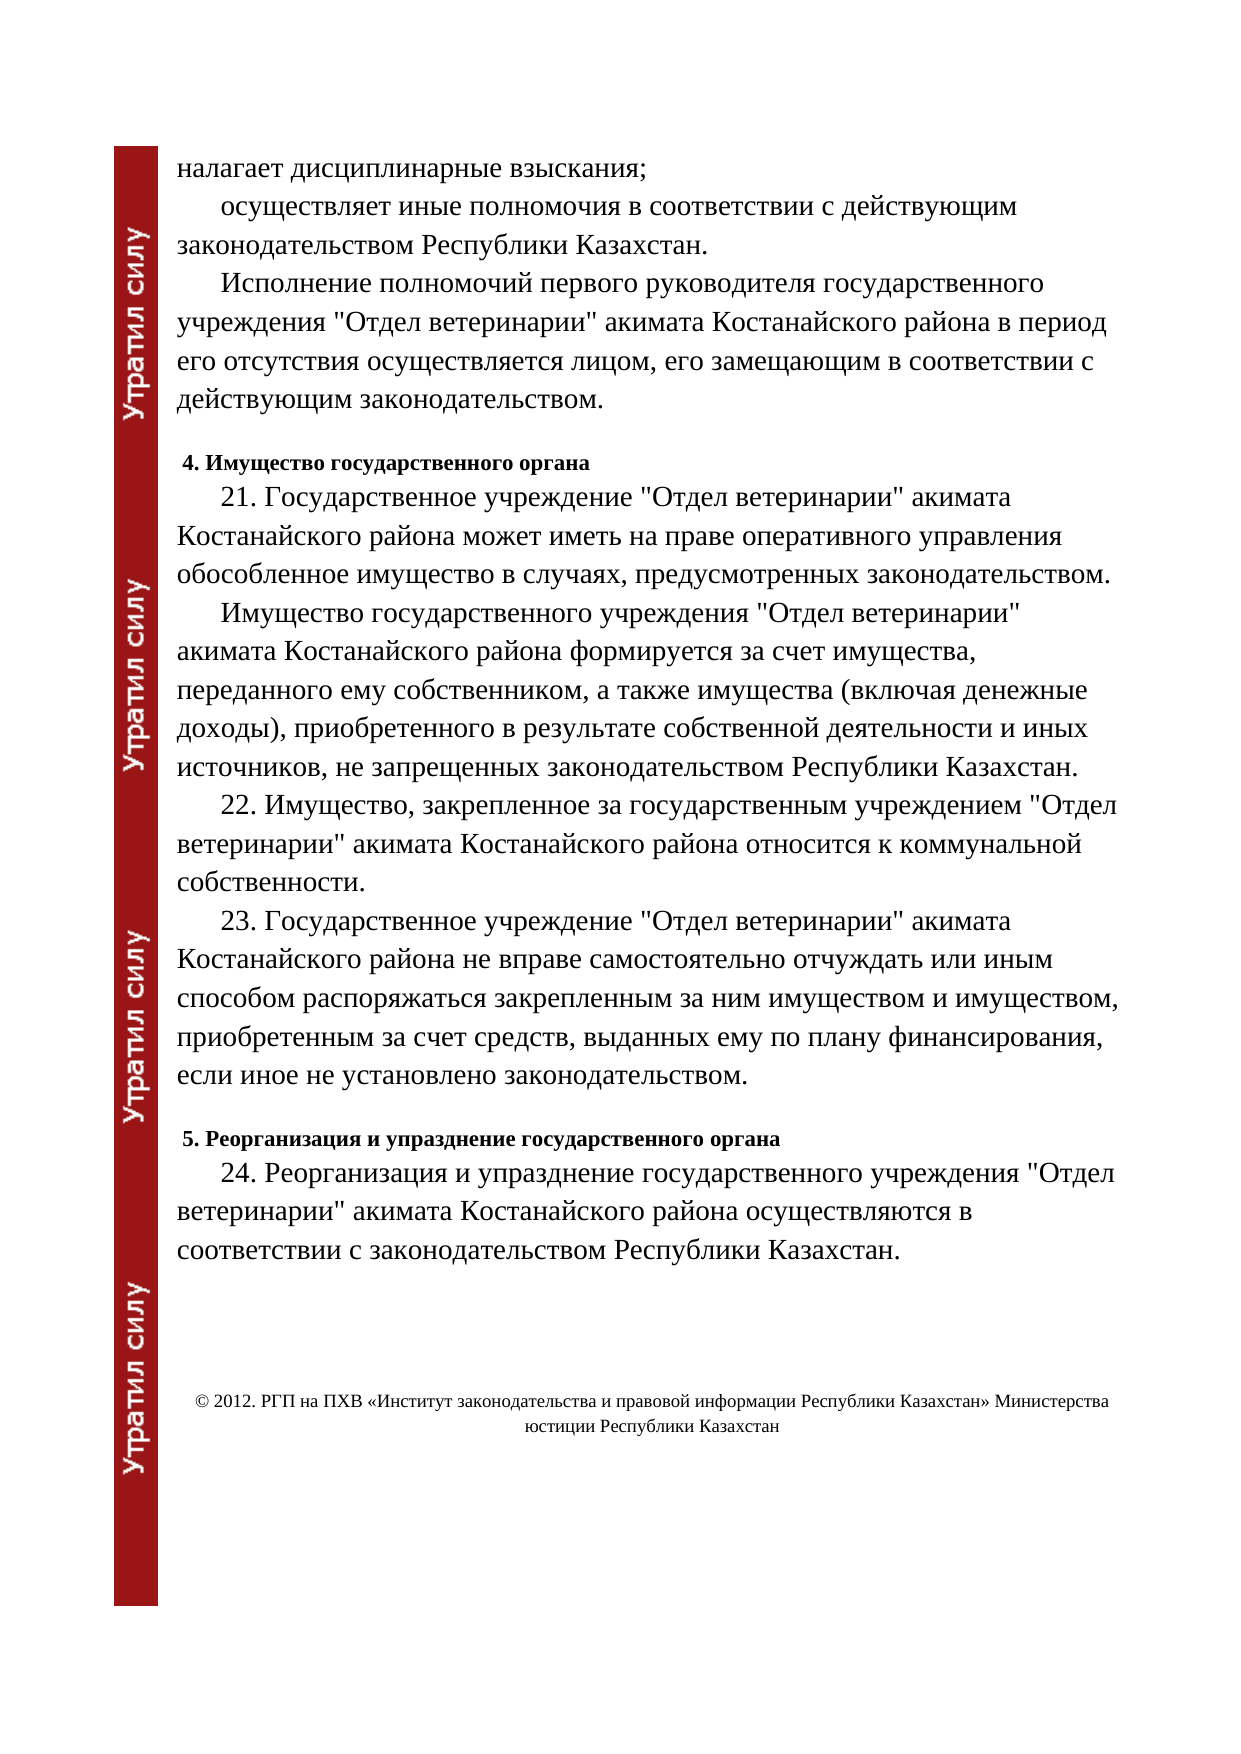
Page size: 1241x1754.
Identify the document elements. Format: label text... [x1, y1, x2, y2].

picture [114, 1121, 158, 1125]
picture [114, 1151, 158, 1155]
text 24. Реорганизация и упразднение государственного учреждения "Отдел ветеринарии" акимата Костанайского района осуществляются в соответствии с законодательством Республики Казахстан. [112, 1155, 1128, 1296]
text 5. Реорганизация и упразднение государственного органа [112, 1125, 1128, 1151]
picture [114, 475, 158, 479]
picture [114, 1437, 158, 1606]
picture [114, 445, 158, 449]
picture [114, 1296, 158, 1390]
text 21. Государственное учреждение "Отдел ветеринарии" акимата Костанайского района может иметь на праве оперативного управления обособленное имущество в случаях, предусмотренных законодательством. Имущество государственного учреждения "Отдел ветеринарии" акимата Костанайского района формируется за счет имущества, переданного ему собственником, а также имущества (включая денежные доходы), приобретенного в результате собственной деятельности и иных источников, не запрещенных законодательством Республики Казахстан. 22. Имущество, закрепленное за государственным учреждением "Отдел ветеринарии" акимата Костанайского района относится к коммунальной собственности. 23. Государственное учреждение "Отдел ветеринарии" акимата Костанайского района не вправе самостоятельно отчуждать или иным способом распоряжаться закрепленным за ним имуществом и имуществом, приобретенным за счет средств, выданных ему по плану финансирования, если иное не установлено законодательством. [112, 479, 1128, 1121]
text © 2012. РГП на ПХВ «Институт законодательства и правовой информации Республики Казахстан» Министерства юстиции Республики Казахстан [112, 1390, 1128, 1437]
picture [114, 146, 158, 150]
text 4. Имущество государственного органа [112, 449, 1128, 475]
